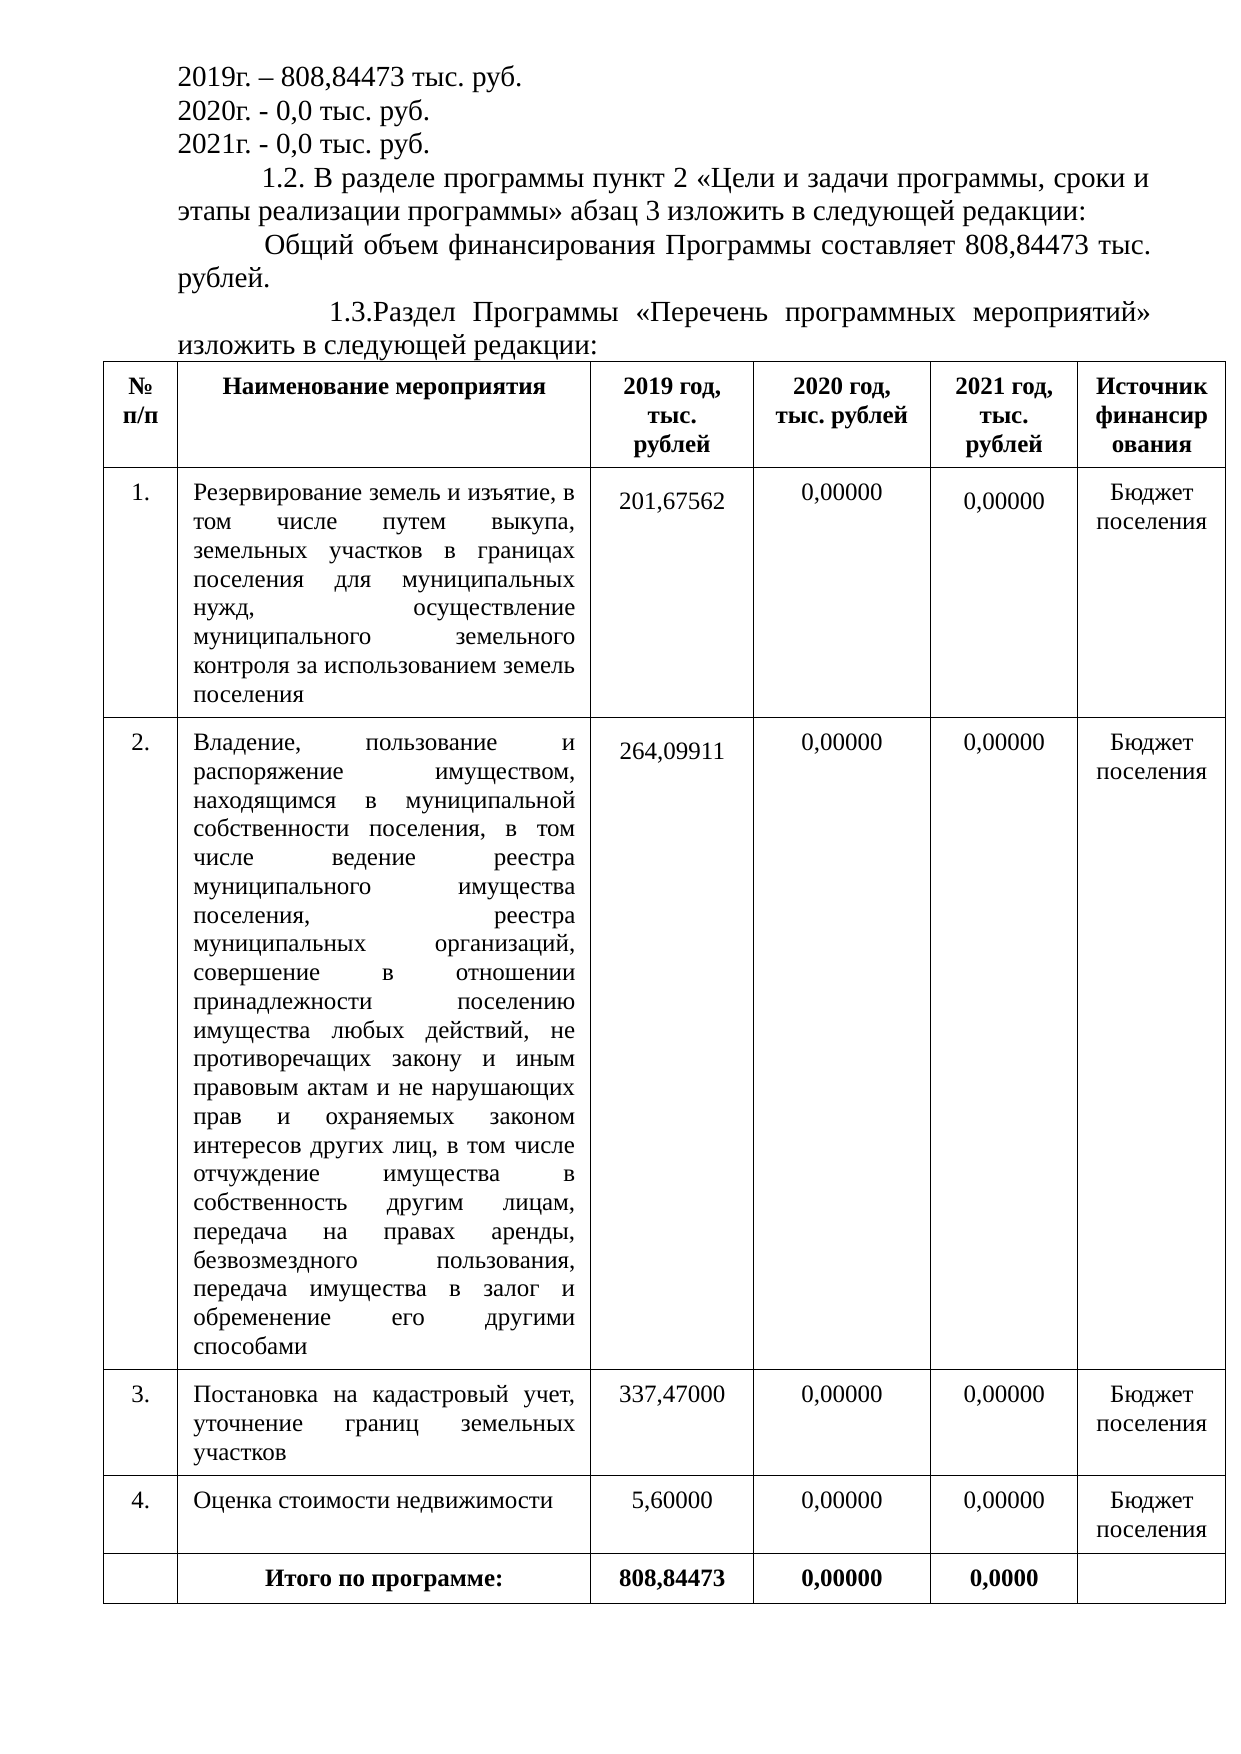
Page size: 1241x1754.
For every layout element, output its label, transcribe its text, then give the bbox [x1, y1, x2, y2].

table_cell Постановка на кадастровый учет, уточнение границ земельных участков [178, 1370, 590, 1475]
text 2021г. - 0,0 тыс. руб. [177, 126, 1152, 160]
text 2019г. – 808,84473 тыс. руб. [177, 59, 1152, 93]
table_cell 337,47000 [591, 1370, 753, 1475]
table_cell Бюджет поселения [1078, 468, 1225, 717]
table_header Источник финансирования [1078, 362, 1225, 467]
table_cell 0,00000 [754, 1554, 930, 1603]
text Общий объем финансирования Программы составляет 808,84473 тыс. рублей. [177, 227, 1152, 294]
table_cell 264,09911 [591, 718, 753, 1369]
table_cell Бюджет поселения [1078, 718, 1225, 1369]
table_cell Бюджет поселения [1078, 1370, 1225, 1475]
text 1.2. В разделе программы пункт 2 «Цели и задачи программы, сроки и этапы реализации программы» абзац 3 изложить в следующей редакции: [177, 160, 1152, 227]
table_header Наименование мероприятия [178, 362, 590, 467]
table_cell [1078, 1554, 1225, 1603]
table_cell 0,00000 [931, 718, 1077, 1369]
table_cell 0,00000 [754, 468, 930, 717]
table_cell 3. [104, 1370, 177, 1475]
table_cell 0,00000 [931, 1476, 1077, 1552]
table_cell 0,00000 [754, 718, 930, 1369]
table_header 2019 год, тыс. рублей [591, 362, 753, 467]
table_cell Итого по программе: [178, 1554, 590, 1603]
table_cell 1. [104, 468, 177, 717]
table_header 2021 год, тыс. рублей [931, 362, 1077, 467]
table_cell 0,00000 [931, 1370, 1077, 1475]
table_cell 4. [104, 1476, 177, 1552]
text 1.3.Раздел Программы «Перечень программных мероприятий» изложить в следующей редакции: [177, 294, 1152, 361]
table_header № п/п [104, 362, 177, 467]
table_cell Резервирование земель и изъятие, в том числе путем выкупа, земельных участков в границах поселения для муниципальных нужд, осуществление муниципального земельного контроля за использованием земель поселения [178, 468, 590, 717]
table_cell [104, 1554, 177, 1603]
table_cell Бюджет поселения [1078, 1476, 1225, 1552]
table_cell 0,00000 [931, 468, 1077, 717]
table_cell 0,00000 [754, 1476, 930, 1552]
table_cell 2. [104, 718, 177, 1369]
table_cell Владение, пользование и распоряжение имуществом, находящимся в муниципальной собственности поселения, в том числе ведение реестра муниципального имущества поселения, реестра муниципальных организаций, совершение в отношении принадлежности поселению имущества любых действий, не противоречащих закону и иным правовым актам и не нарушающих прав и охраняемых законом интересов других лиц, в том числе отчуждение имущества в собственность другим лицам, передача на правах аренды, безвозмездного пользования, передача имущества в залог и обременение его другими способами [178, 718, 590, 1369]
table_cell 808,84473 [591, 1554, 753, 1603]
table_cell 201,67562 [591, 468, 753, 717]
table_cell Оценка стоимости недвижимости [178, 1476, 590, 1552]
table_cell 0,0000 [931, 1554, 1077, 1603]
text 2020г. - 0,0 тыс. руб. [177, 93, 1152, 126]
table_header 2020 год, тыс. рублей [754, 362, 930, 467]
table_cell 0,00000 [754, 1370, 930, 1475]
table_cell 5,60000 [591, 1476, 753, 1552]
